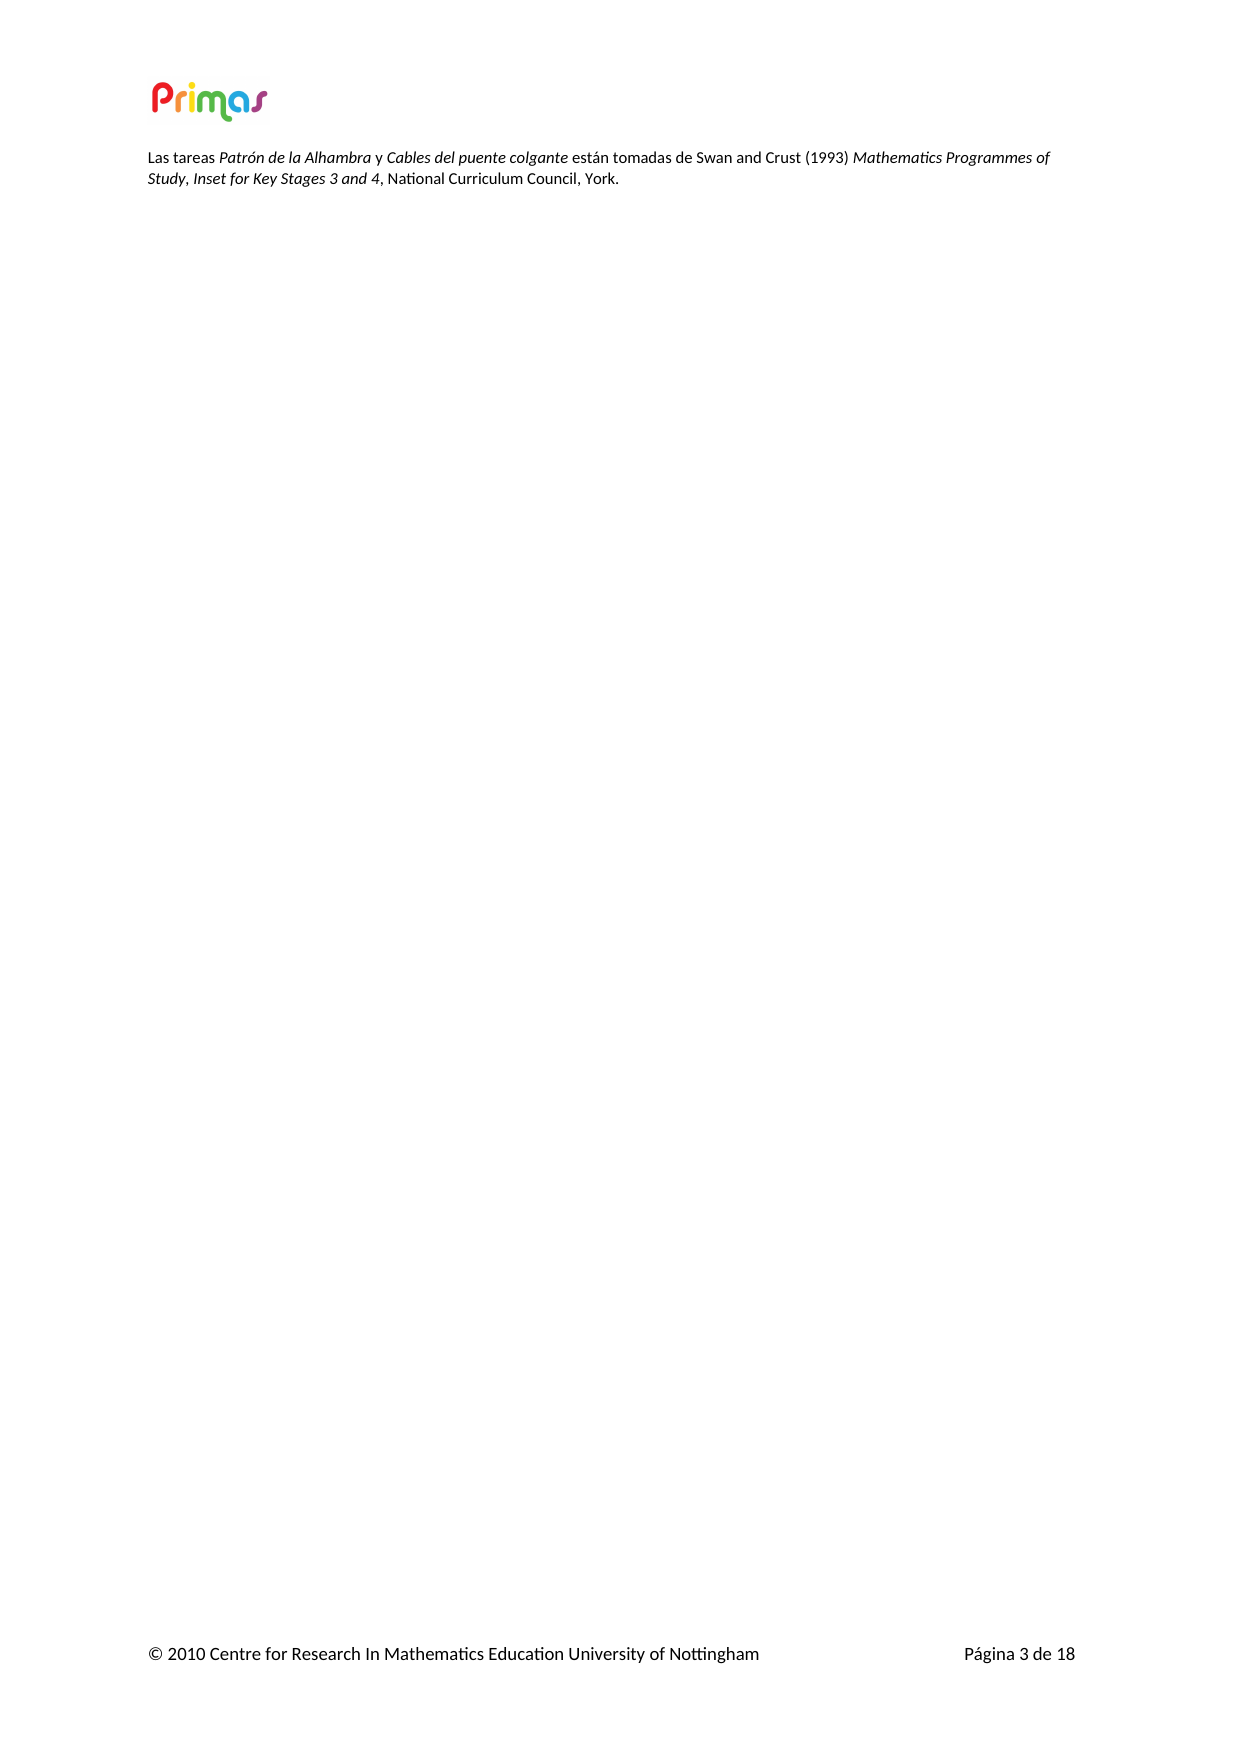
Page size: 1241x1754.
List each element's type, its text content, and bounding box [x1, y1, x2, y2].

picture [147, 76, 270, 125]
text Las tareas Patrón de la Alhambra y Cables del puente colgante están tomadas de Swan and Crust (1993) Mathematics Programmes of Study, Inset for Key Stages 3 and 4, National Curriculum Council, York. [148, 148, 1092, 188]
